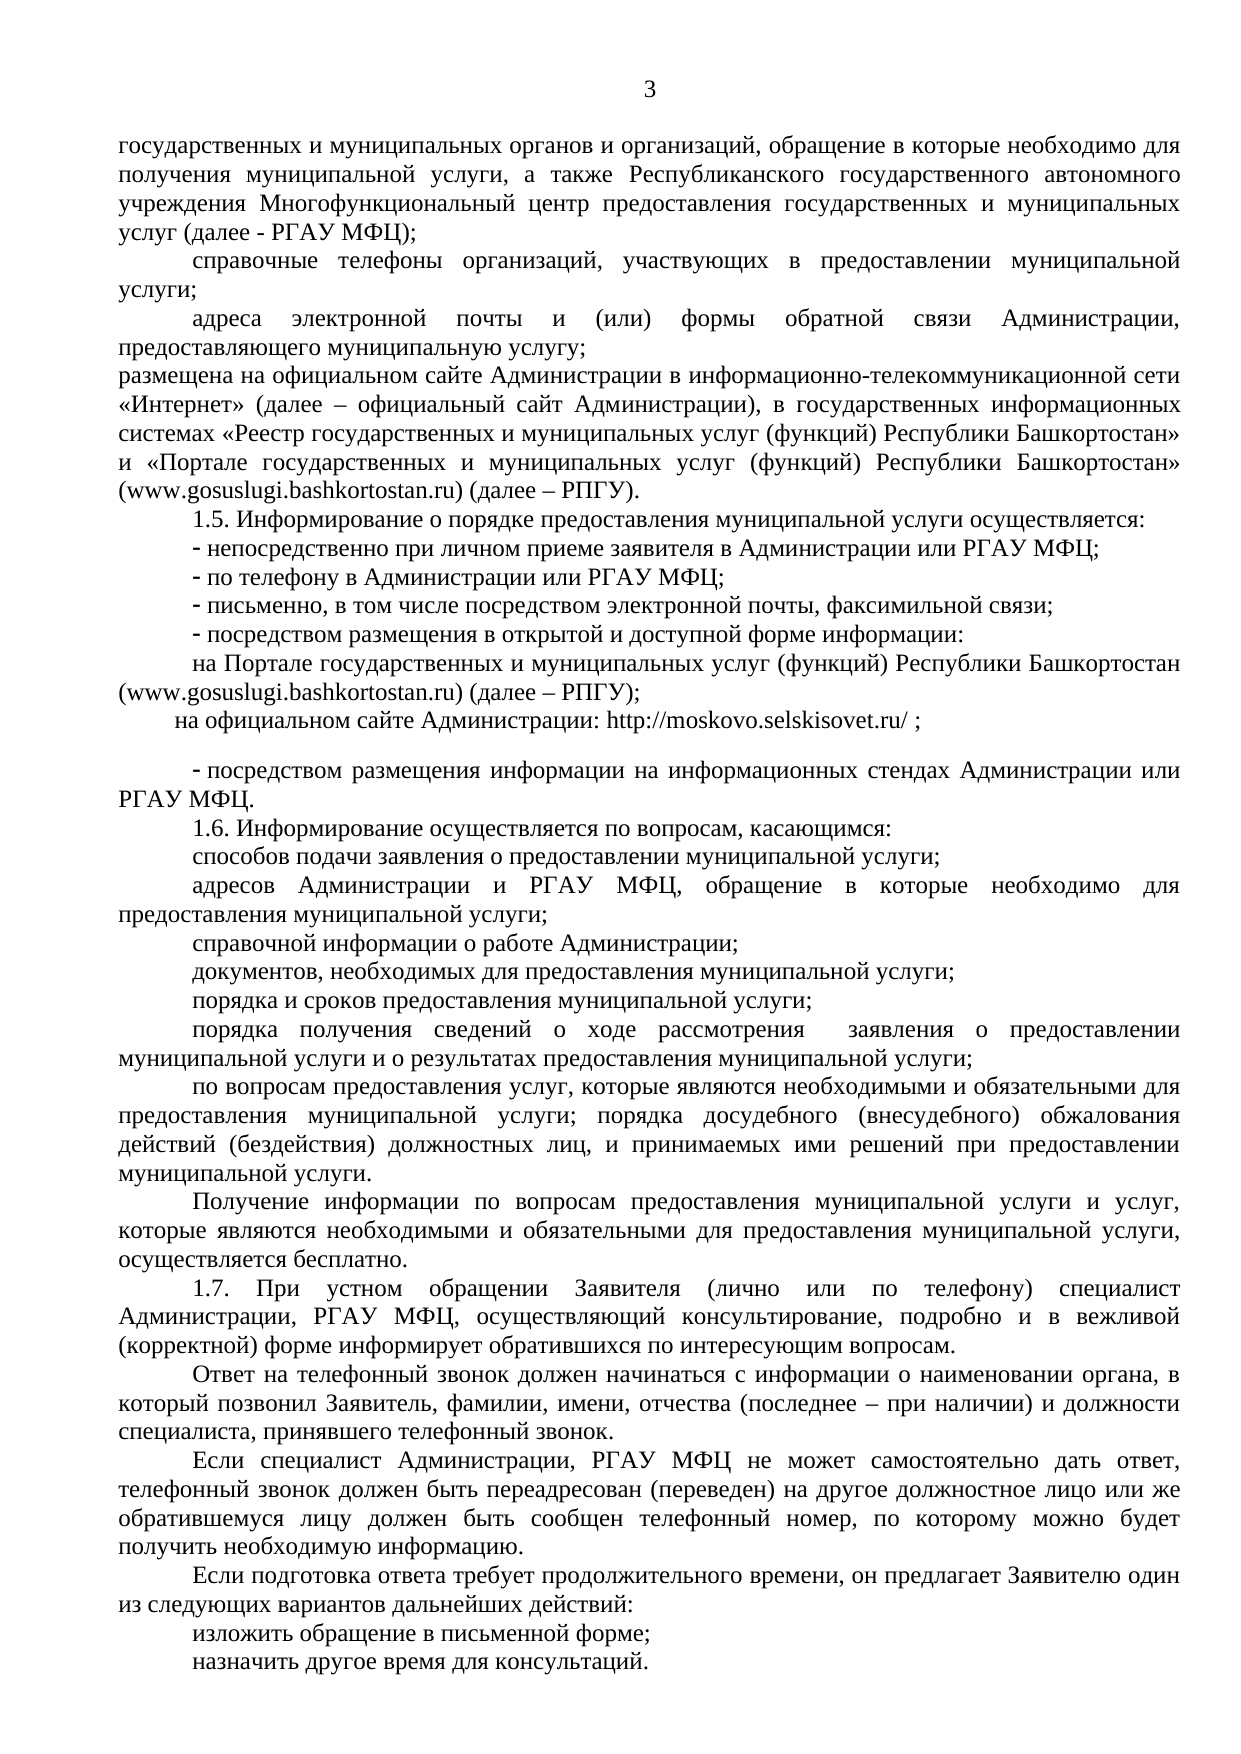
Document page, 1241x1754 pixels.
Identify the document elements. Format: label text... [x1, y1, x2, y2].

list непосредственно при личном приеме заявителя в Администрации или РГАУ МФЦ; [118, 533, 1181, 562]
text Если специалист Администрации, РГАУ МФЦ не может самостоятельно дать ответ, телефонный звонок должен быть переадресован (переведен) на другое должностное лицо или же обратившемуся лицу должен быть сообщен телефонный номер, по которому можно будет получить необходимую информацию. [118, 1445, 1181, 1560]
text назначить другое время для консультаций. [118, 1646, 1181, 1675]
text 1.5. Информирование о порядке предоставления муниципальной услуги осуществляется: [118, 504, 1181, 533]
list письменно, в том числе посредством электронной почты, факсимильной связи; [118, 591, 1181, 619]
list посредством размещения информации на информационных стендах Администрации или РГАУ МФЦ. [118, 755, 1181, 813]
text 1.7. При устном обращении Заявителя (лично или по телефону) специалист Администрации, РГАУ МФЦ, осуществляющий консультирование, подробно и в вежливой (корректной) форме информирует обратившихся по интересующим вопросам. [118, 1273, 1181, 1359]
text 1.6. Информирование осуществляется по вопросам, касающимся: [118, 813, 1181, 841]
text Ответ на телефонный звонок должен начинаться с информации о наименовании органа, в который позвонил Заявитель, фамилии, имени, отчества (последнее – при наличии) и должности специалиста, принявшего телефонный звонок. [118, 1359, 1181, 1445]
text на Портале государственных и муниципальных услуг (функций) Республики Башкортостан (www.gosuslugi.bashkortostan.ru) (далее – РПГУ); [118, 648, 1181, 706]
text Если подготовка ответа требует продолжительного времени, он предлагает Заявителю один из следующих вариантов дальнейших действий: [118, 1560, 1181, 1618]
text документов, необходимых для предоставления муниципальной услуги; [118, 956, 1181, 985]
text на официальном сайте Администрации: http://moskovo.selskisovet.ru/ ; [118, 706, 1181, 734]
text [118, 131, 1181, 246]
text порядка получения сведений о ходе рассмотрения заявления о предоставлении муниципальной услуги и о результатах предоставления муниципальной услуги; [118, 1014, 1181, 1071]
text размещена на официальном сайте Администрации в информационно-телекоммуникационной сети «Интернет» (далее – официальный сайт Администрации), в государственных информационных системах «Реестр государственных и муниципальных услуг (функций) Республики Башкортостан» и «Портале государственных и муниципальных услуг (функций) Республики Башкортостан» (www.gosuslugi.bashkortostan.ru) (далее – РПГУ). [118, 361, 1181, 504]
text способов подачи заявления о предоставлении муниципальной услуги; [118, 841, 1181, 870]
list по телефону в Администрации или РГАУ МФЦ; [118, 562, 1181, 591]
text справочной информации о работе Администрации; [118, 928, 1181, 956]
text изложить обращение в письменной форме; [118, 1618, 1181, 1646]
text адресов Администрации и РГАУ МФЦ, обращение в которые необходимо для предоставления муниципальной услуги; [118, 870, 1181, 928]
text по вопросам предоставления услуг, которые являются необходимыми и обязательными для предоставления муниципальной услуги; порядка досудебного (внесудебного) обжалования действий (бездействия) должностных лиц, и принимаемых ими решений при предоставлении муниципальной услуги. [118, 1071, 1181, 1186]
text порядка и сроков предоставления муниципальной услуги; [118, 985, 1181, 1014]
text справочные телефоны организаций, участвующих в предоставлении муниципальной услуги; [118, 246, 1181, 303]
text адреса электронной почты и (или) формы обратной связи Администрации, предоставляющего муниципальную услугу; [118, 303, 1181, 361]
text Получение информации по вопросам предоставления муниципальной услуги и услуг, которые являются необходимыми и обязательными для предоставления муниципальной услуги, осуществляется бесплатно. [118, 1186, 1181, 1273]
list посредством размещения в открытой и доступной форме информации: [118, 619, 1181, 648]
